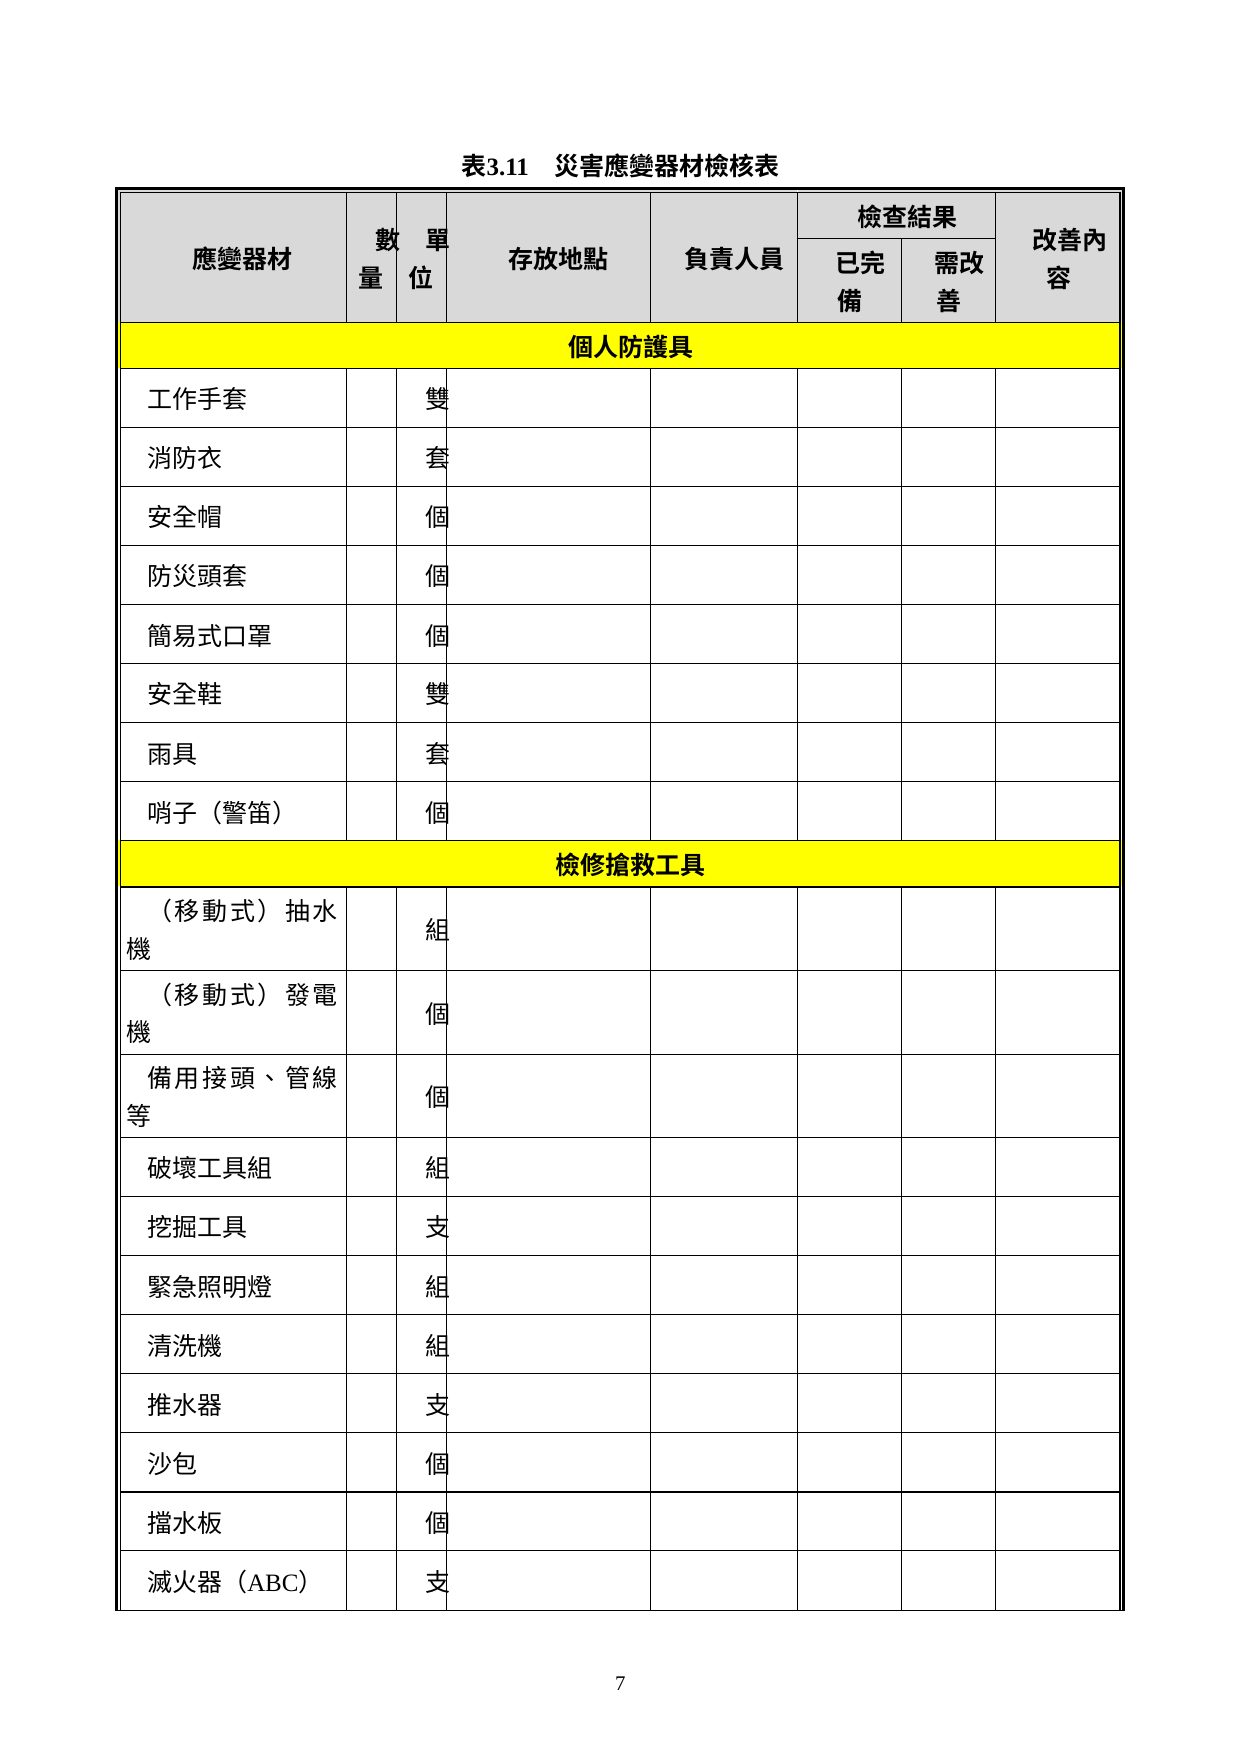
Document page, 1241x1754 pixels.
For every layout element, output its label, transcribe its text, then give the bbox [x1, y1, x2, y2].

table_cell [447, 428, 650, 486]
table_cell 套 [397, 723, 446, 781]
table_cell [902, 1433, 995, 1491]
table_cell 檢修搶救工具 [121, 841, 1119, 886]
table_cell [996, 664, 1119, 722]
table_cell 滅火器（ABC） [121, 1551, 346, 1609]
table_cell [447, 487, 650, 545]
table_cell [902, 369, 995, 427]
table_cell [996, 369, 1119, 427]
table_cell [996, 971, 1119, 1053]
table_cell [651, 546, 797, 604]
table_cell 組 [397, 888, 446, 970]
table_cell [996, 888, 1119, 970]
table_cell [347, 487, 396, 545]
table_cell [902, 1138, 995, 1196]
table_cell [798, 546, 901, 604]
table_cell [996, 1256, 1119, 1314]
table_cell 備用接頭、管線等 [121, 1055, 346, 1137]
table_cell [798, 888, 901, 970]
table_cell 套 [397, 428, 446, 486]
table_cell [996, 1055, 1119, 1137]
table_cell [798, 723, 901, 781]
table_cell [447, 782, 650, 840]
table_cell 支 [397, 1551, 446, 1609]
table_header 檢查結果 [798, 193, 995, 238]
table_cell [347, 723, 396, 781]
table_cell [798, 369, 901, 427]
table_cell [996, 1197, 1119, 1255]
table_cell 安全鞋 [121, 664, 346, 722]
table_cell [798, 1138, 901, 1196]
table_cell 雙 [397, 369, 446, 427]
table_cell [996, 605, 1119, 663]
table_cell 個 [397, 605, 446, 663]
table_cell [651, 1197, 797, 1255]
table_cell [651, 428, 797, 486]
table_cell [996, 1138, 1119, 1196]
table_cell 個 [397, 782, 446, 840]
table_cell [651, 1315, 797, 1373]
table_cell [347, 369, 396, 427]
table_cell [447, 971, 650, 1053]
table_cell [996, 546, 1119, 604]
table_cell [651, 1493, 797, 1550]
table_cell [902, 664, 995, 722]
table_cell [996, 1374, 1119, 1432]
table_cell [347, 1315, 396, 1373]
table_cell [651, 1256, 797, 1314]
table_cell [996, 428, 1119, 486]
table_cell [651, 1551, 797, 1609]
table_cell [651, 888, 797, 970]
table_cell [902, 888, 995, 970]
table_cell 破壞工具組 [121, 1138, 346, 1196]
table_cell [798, 428, 901, 486]
table_header 改善內容 [996, 193, 1119, 322]
table_cell [447, 605, 650, 663]
table_cell 個 [397, 546, 446, 604]
table_cell 已完備 [798, 239, 901, 322]
table_cell [798, 487, 901, 545]
table_cell [447, 546, 650, 604]
table_cell 組 [397, 1256, 446, 1314]
table_cell 個 [397, 1433, 446, 1491]
table_cell 個 [397, 487, 446, 545]
table_cell [347, 546, 396, 604]
table_cell [347, 1551, 396, 1609]
table_cell [902, 487, 995, 545]
table_cell [651, 782, 797, 840]
table_cell [902, 1315, 995, 1373]
table_cell [651, 605, 797, 663]
table_cell [447, 723, 650, 781]
table_header 應變器材 [121, 193, 346, 322]
table_cell [798, 1374, 901, 1432]
table_cell [651, 1433, 797, 1491]
table_cell [347, 664, 396, 722]
table_cell [651, 723, 797, 781]
table_cell [347, 888, 396, 970]
table_cell [902, 723, 995, 781]
table_cell 需改善 [902, 239, 995, 322]
table_cell [347, 1055, 396, 1137]
table_cell [996, 1493, 1119, 1550]
table_cell 沙包 [121, 1433, 346, 1491]
table_cell [347, 1256, 396, 1314]
table_cell 個人防護具 [121, 323, 1119, 368]
table_cell [447, 1197, 650, 1255]
table_cell [347, 1138, 396, 1196]
table_cell 擋水板 [121, 1493, 346, 1550]
table_cell （移動式）發電機 [121, 971, 346, 1053]
table_cell [447, 1315, 650, 1373]
table_cell 個 [397, 971, 446, 1053]
table_cell [447, 888, 650, 970]
table_cell [902, 1493, 995, 1550]
table_cell [902, 782, 995, 840]
table_cell [798, 1433, 901, 1491]
table_cell [651, 1055, 797, 1137]
table_cell 消防衣 [121, 428, 346, 486]
table_cell [902, 1551, 995, 1609]
table_cell 簡易式口罩 [121, 605, 346, 663]
table_header 數量 [347, 193, 396, 322]
table_cell [798, 1055, 901, 1137]
table_cell [347, 605, 396, 663]
table_cell [902, 1197, 995, 1255]
table_cell [902, 605, 995, 663]
table_cell [996, 723, 1119, 781]
table_cell [902, 1374, 995, 1432]
table_cell [798, 1551, 901, 1609]
table_cell [447, 664, 650, 722]
table_cell [651, 369, 797, 427]
table_cell 工作手套 [121, 369, 346, 427]
table_cell 哨子（警笛） [121, 782, 346, 840]
table_cell [347, 782, 396, 840]
table_cell [447, 1055, 650, 1137]
table_cell [651, 1374, 797, 1432]
table_cell 推水器 [121, 1374, 346, 1432]
table_header 單位 [397, 193, 446, 322]
table_cell [447, 1138, 650, 1196]
table_cell 防災頭套 [121, 546, 346, 604]
table_cell [996, 1551, 1119, 1609]
table_cell 雙 [397, 664, 446, 722]
table_cell [651, 1138, 797, 1196]
table_cell [447, 1256, 650, 1314]
table_cell （移動式）抽水機 [121, 888, 346, 970]
table_cell 支 [397, 1374, 446, 1432]
table_cell 清洗機 [121, 1315, 346, 1373]
table_cell [996, 1433, 1119, 1491]
table_cell [902, 971, 995, 1053]
table_cell [347, 1374, 396, 1432]
table_cell 個 [397, 1055, 446, 1137]
table_cell 挖掘工具 [121, 1197, 346, 1255]
table_cell [447, 1374, 650, 1432]
table_cell [447, 369, 650, 427]
table_cell [798, 1493, 901, 1550]
table_cell [798, 971, 901, 1053]
table_cell [902, 1055, 995, 1137]
table_header 存放地點 [447, 193, 650, 322]
table_cell [798, 1256, 901, 1314]
table_cell [651, 487, 797, 545]
table_cell 雨具 [121, 723, 346, 781]
table_cell [447, 1493, 650, 1550]
table_cell [996, 782, 1119, 840]
table_cell [798, 1197, 901, 1255]
table_cell [347, 1493, 396, 1550]
table_cell 組 [397, 1315, 446, 1373]
table_cell [651, 664, 797, 722]
table_cell [996, 1315, 1119, 1373]
table_cell [902, 428, 995, 486]
table_header 負責人員 [651, 193, 797, 322]
table_cell [798, 782, 901, 840]
table_cell [798, 605, 901, 663]
table_cell 安全帽 [121, 487, 346, 545]
table_cell 緊急照明燈 [121, 1256, 346, 1314]
table_cell [798, 664, 901, 722]
table_cell [347, 428, 396, 486]
table_cell 個 [397, 1493, 446, 1550]
table_cell [902, 546, 995, 604]
table_cell [447, 1551, 650, 1609]
table_cell 支 [397, 1197, 446, 1255]
table_cell 組 [397, 1138, 446, 1196]
table_cell [447, 1433, 650, 1491]
table_cell [798, 1315, 901, 1373]
table_cell [347, 1197, 396, 1255]
table_cell [651, 971, 797, 1053]
table_cell [347, 1433, 396, 1491]
table_cell [347, 971, 396, 1053]
table_cell [902, 1256, 995, 1314]
table_cell [996, 487, 1119, 545]
